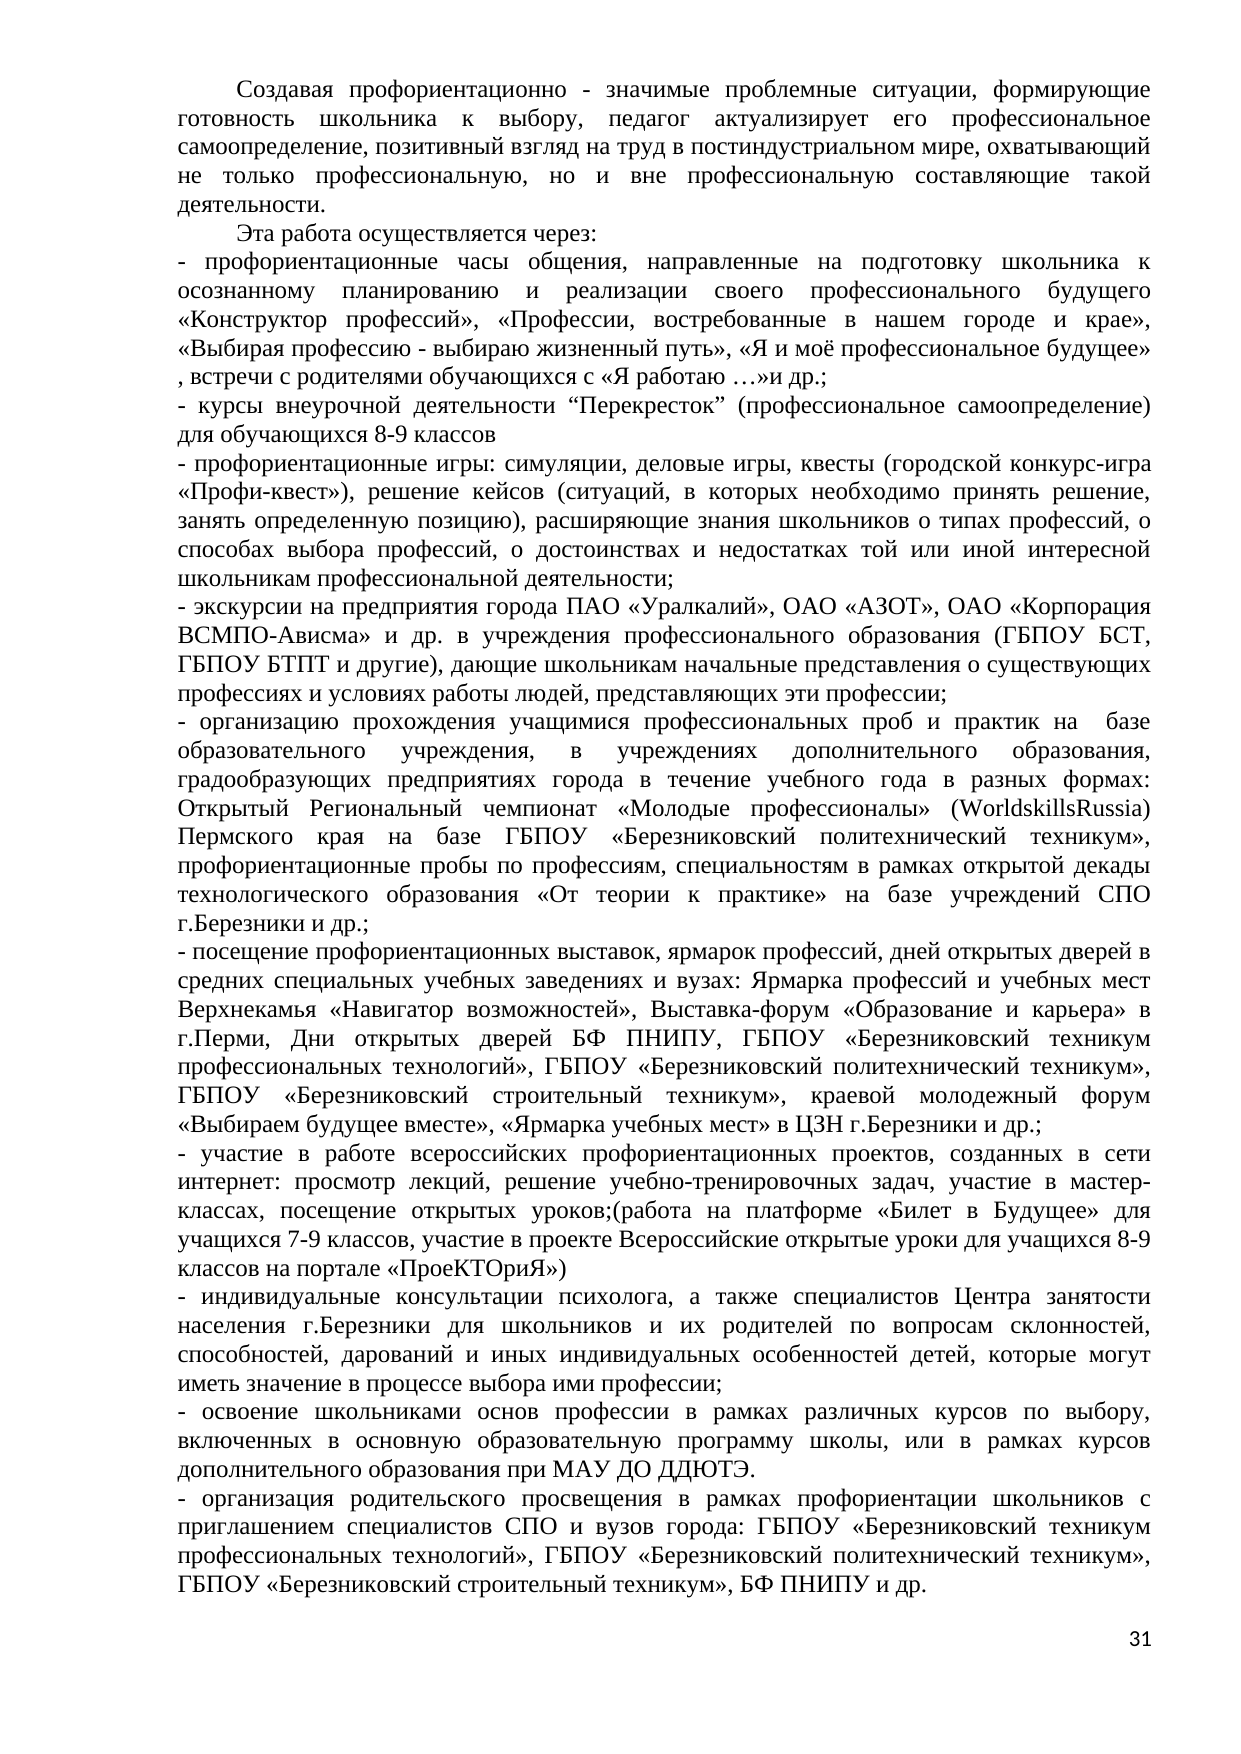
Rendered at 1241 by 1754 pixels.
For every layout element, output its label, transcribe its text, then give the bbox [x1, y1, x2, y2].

text - курсы внеурочной деятельности “Перекресток” (профессиональное самоопределение) для обучающихся 8-9 классов [177, 390, 1152, 448]
text - организацию прохождения учащимися профессиональных проб и практик на базе образовательного учреждения, в учреждениях дополнительного образования, градообразующих предприятиях города в течение учебного года в разных формах: Открытый Региональный чемпионат «Молодые профессионалы» (WorldskillsRussia) Пермского края на базе ГБПОУ «Березниковский политехнический техникум», профориентационные пробы по профессиям, специальностям в рамках открытой декады технологического образования «От теории к практике» на базе учреждений СПО г.Березники и др.; [177, 706, 1152, 936]
text Создавая профориентационно - значимые проблемные ситуации, формирующие готовность школьника к выбору, педагог актуализирует его профессиональное самоопределение, позитивный взгляд на труд в постиндустриальном мире, охватывающий не только профессиональную, но и вне профессиональную составляющие такой деятельности. [177, 74, 1152, 218]
text - посещение профориентационных выставок, ярмарок профессий, дней открытых дверей в средних специальных учебных заведениях и вузах: Ярмарка профессий и учебных мест Верхнекамья «Навигатор возможностей», Выставка-форум «Образование и карьера» в г.Перми, Дни открытых дверей БФ ПНИПУ, ГБПОУ «Березниковский техникум профессиональных технологий», ГБПОУ «Березниковский политехнический техникум», ГБПОУ «Березниковский строительный техникум», краевой молодежный форум «Выбираем будущее вместе», «Ярмарка учебных мест» в ЦЗН г.Березники и др.; [177, 936, 1152, 1138]
text - организация родительского просвещения в рамках профориентации школьников с приглашением специалистов СПО и вузов города: ГБПОУ «Березниковский техникум профессиональных технологий», ГБПОУ «Березниковский политехнический техникум», ГБПОУ «Березниковский строительный техникум», БФ ПНИПУ и др. [177, 1483, 1152, 1598]
text - освоение школьниками основ профессии в рамках различных курсов по выбору, включенных в основную образовательную программу школы, или в рамках курсов дополнительного образования при МАУ ДО ДДЮТЭ. [177, 1396, 1152, 1483]
text - профориентационные часы общения, направленные на подготовку школьника к осознанному планированию и реализации своего профессионального будущего «Конструктор профессий», «Профессии, востребованные в нашем городе и крае», «Выбирая профессию - выбираю жизненный путь», «Я и моё профессиональное будущее» , встречи с родителями обучающихся с «Я работаю …»и др.; [177, 246, 1152, 390]
text - профориентационные игры: симуляции, деловые игры, квесты (городской конкурс-игра «Профи-квест»), решение кейсов (ситуаций, в которых необходимо принять решение, занять определенную позицию), расширяющие знания школьников о типах профессий, о способах выбора профессий, о достоинствах и недостатках той или иной интересной школьникам профессиональной деятельности; [177, 448, 1152, 591]
text - участие в работе всероссийских профориентационных проектов, созданных в сети интернет: просмотр лекций, решение учебно-тренировочных задач, участие в мастер-классах, посещение открытых уроков;(работа на платформе «Билет в Будущее» для учащихся 7-9 классов, участие в проекте Всероссийские открытые уроки для учащихся 8-9 классов на портале «ПроеКТОриЯ») [177, 1138, 1152, 1281]
text - индивидуальные консультации психолога, а также специалистов Центра занятости населения г.Березники для школьников и их родителей по вопросам склонностей, способностей, дарований и иных индивидуальных особенностей детей, которые могут иметь значение в процессе выбора ими профессии; [177, 1281, 1152, 1396]
text Эта работа осуществляется через: [177, 218, 1152, 246]
text - экскурсии на предприятия города ПАО «Уралкалий», ОАО «АЗОТ», ОАО «Корпорация ВСМПО-Ависма» и др. в учреждения профессионального образования (ГБПОУ БСТ, ГБПОУ БТПТ и другие), дающие школьникам начальные представления о существующих профессиях и условиях работы людей, представляющих эти профессии; [177, 591, 1152, 706]
